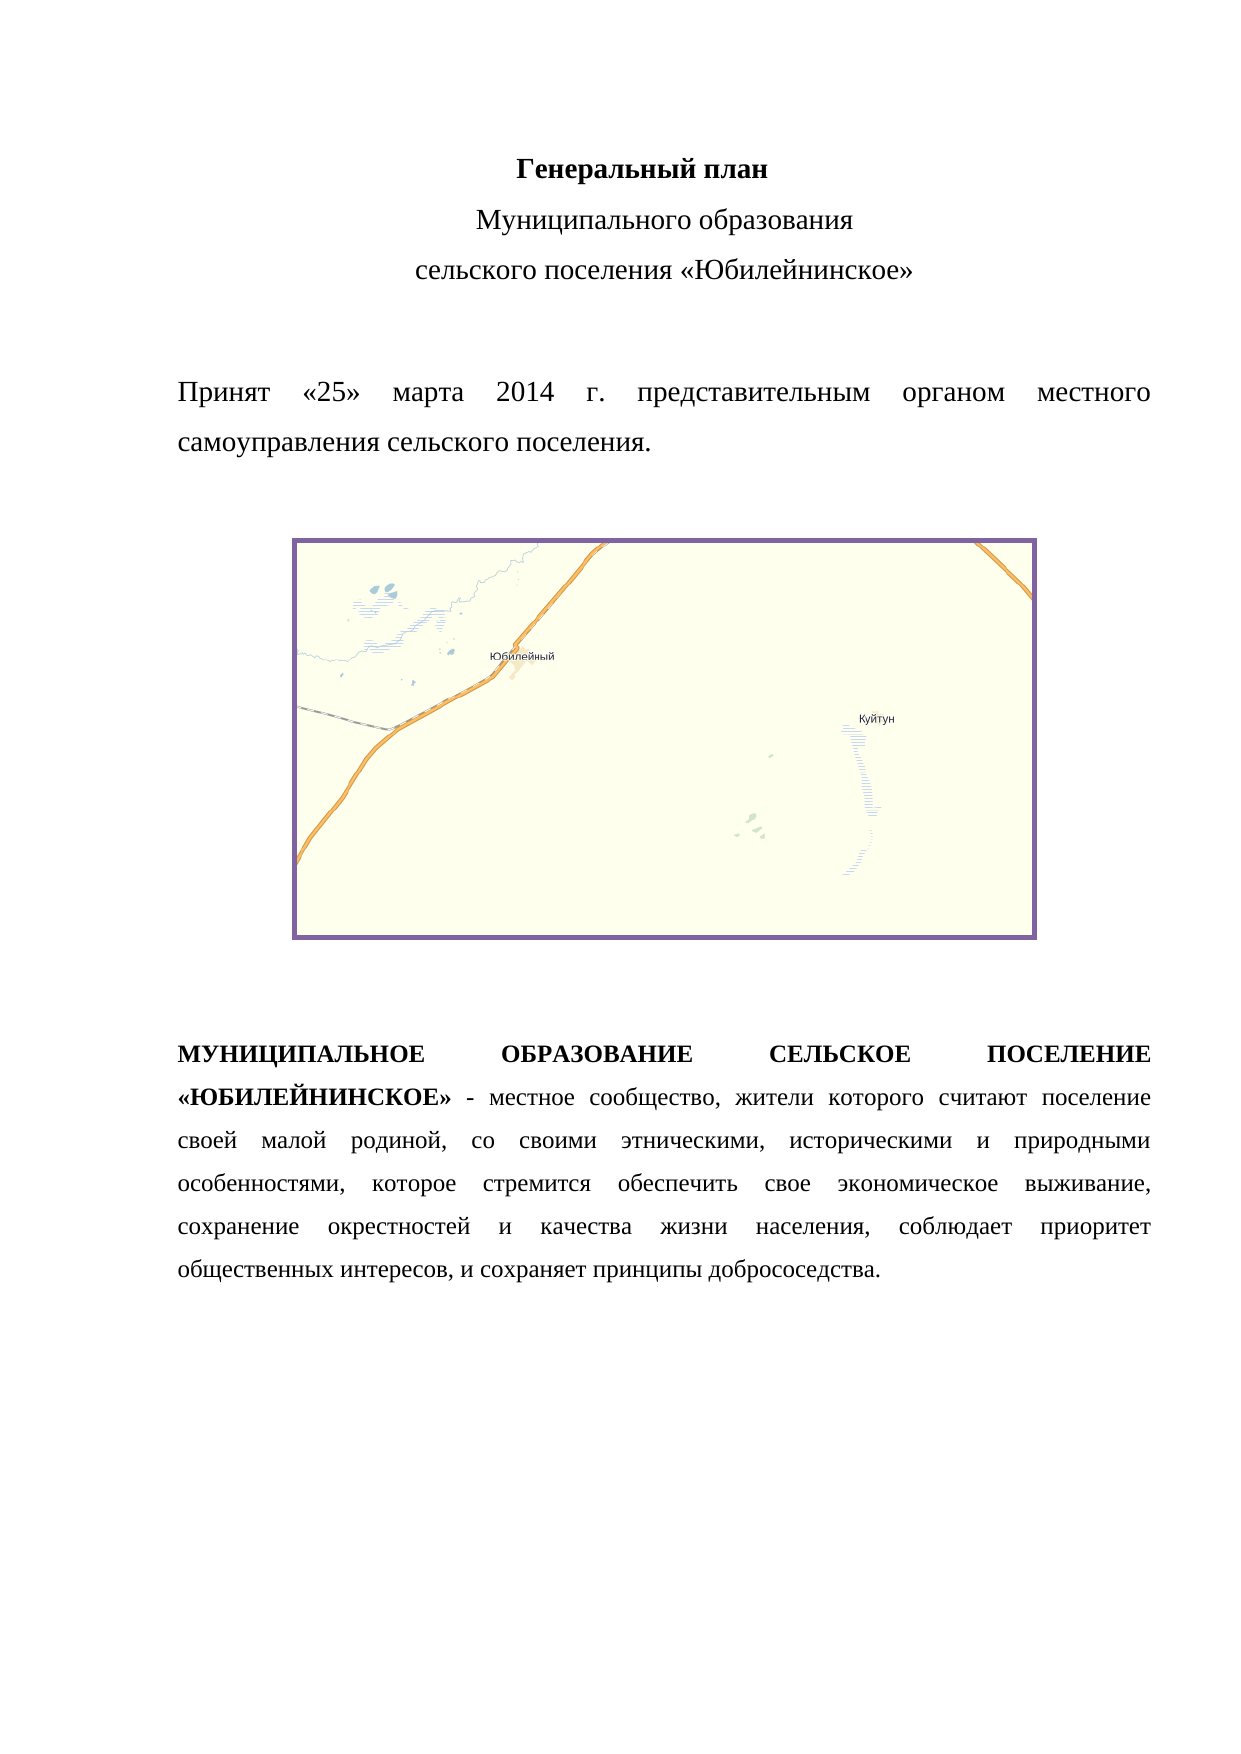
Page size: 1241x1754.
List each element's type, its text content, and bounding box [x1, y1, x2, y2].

text Принят «25» марта 2014 г. представительным органом местного самоуправления сельского поселения. [177, 374, 1152, 458]
subtitle Муниципального образования [177, 202, 1152, 236]
subtitle Генеральный план [398, 152, 1152, 185]
text МУНИЦИПАЛЬНОЕ ОБРАЗОВАНИЕ СЕЛЬСКОЕ ПОСЕЛЕНИЕ «ЮБИЛЕЙНИНСКОЕ» - местное сообщество, жители которого считают поселение своей малой родиной, со своими этническими, историческими и природными особенностями, которое стремится обеспечить свое экономическое выживание, сохранение окрестностей и качества жизни населения, соблюдает приоритет общественных интересов, и сохраняет принципы добрососедства. [177, 1039, 1152, 1283]
picture [297, 543, 1032, 935]
subtitle сельского поселения «Юбилейнинское» [177, 252, 1152, 286]
